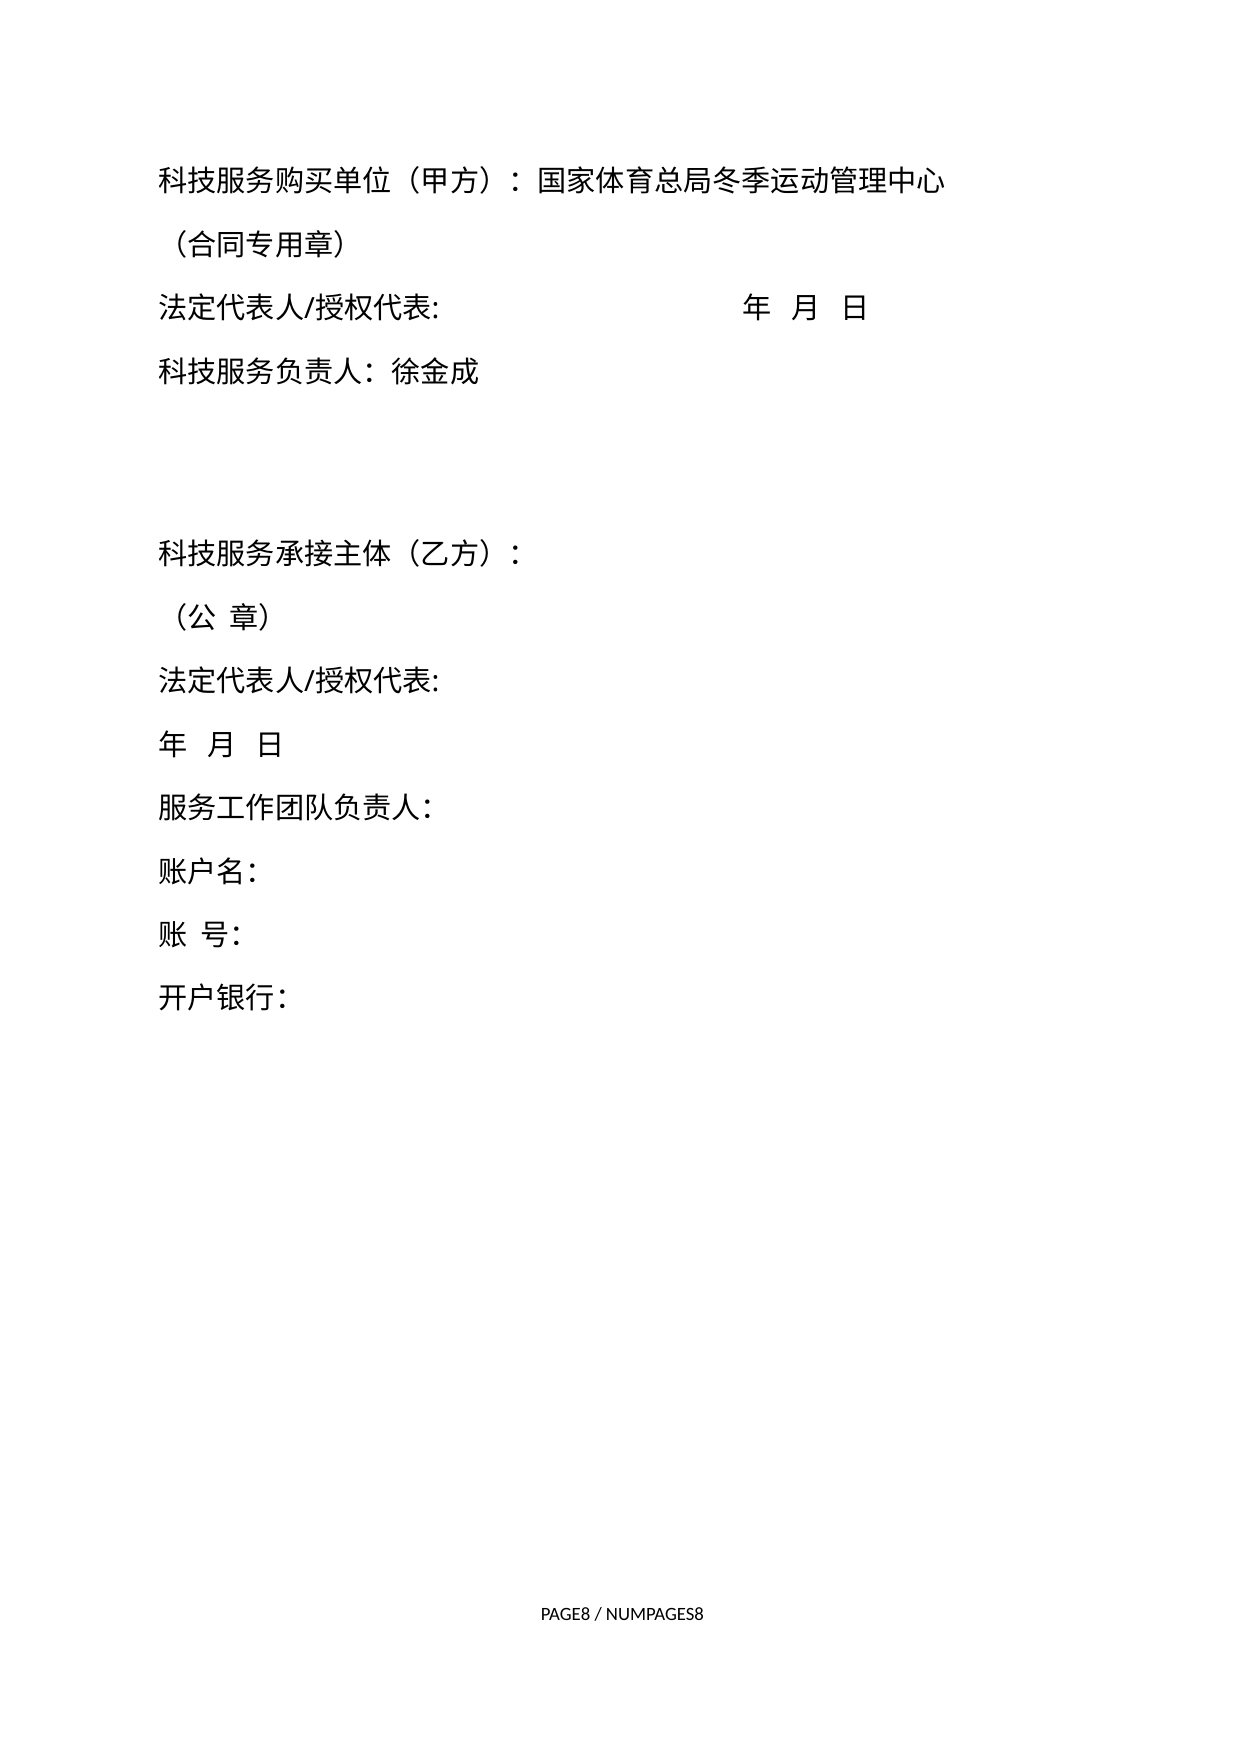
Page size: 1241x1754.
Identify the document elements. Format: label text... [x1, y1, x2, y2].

text 年 月 日 [158, 721, 1053, 763]
text 账 号： [158, 912, 1053, 954]
text 服务工作团队负责人： [158, 785, 1053, 827]
text 科技服务负责人：徐金成 [158, 348, 1053, 391]
text 开户银行： [158, 975, 1053, 1017]
text 法定代表人/授权代表: [158, 658, 1053, 700]
text （合同专用章） [158, 221, 1053, 264]
text 账户名： [158, 848, 1053, 890]
text 科技服务承接主体（乙方）： [158, 531, 1053, 573]
text 科技服务购买单位（甲方）：国家体育总局冬季运动管理中心 [158, 158, 1053, 200]
text 法定代表人/授权代表: 年 月 日 [158, 285, 1053, 327]
text （公 章） [158, 594, 1053, 637]
